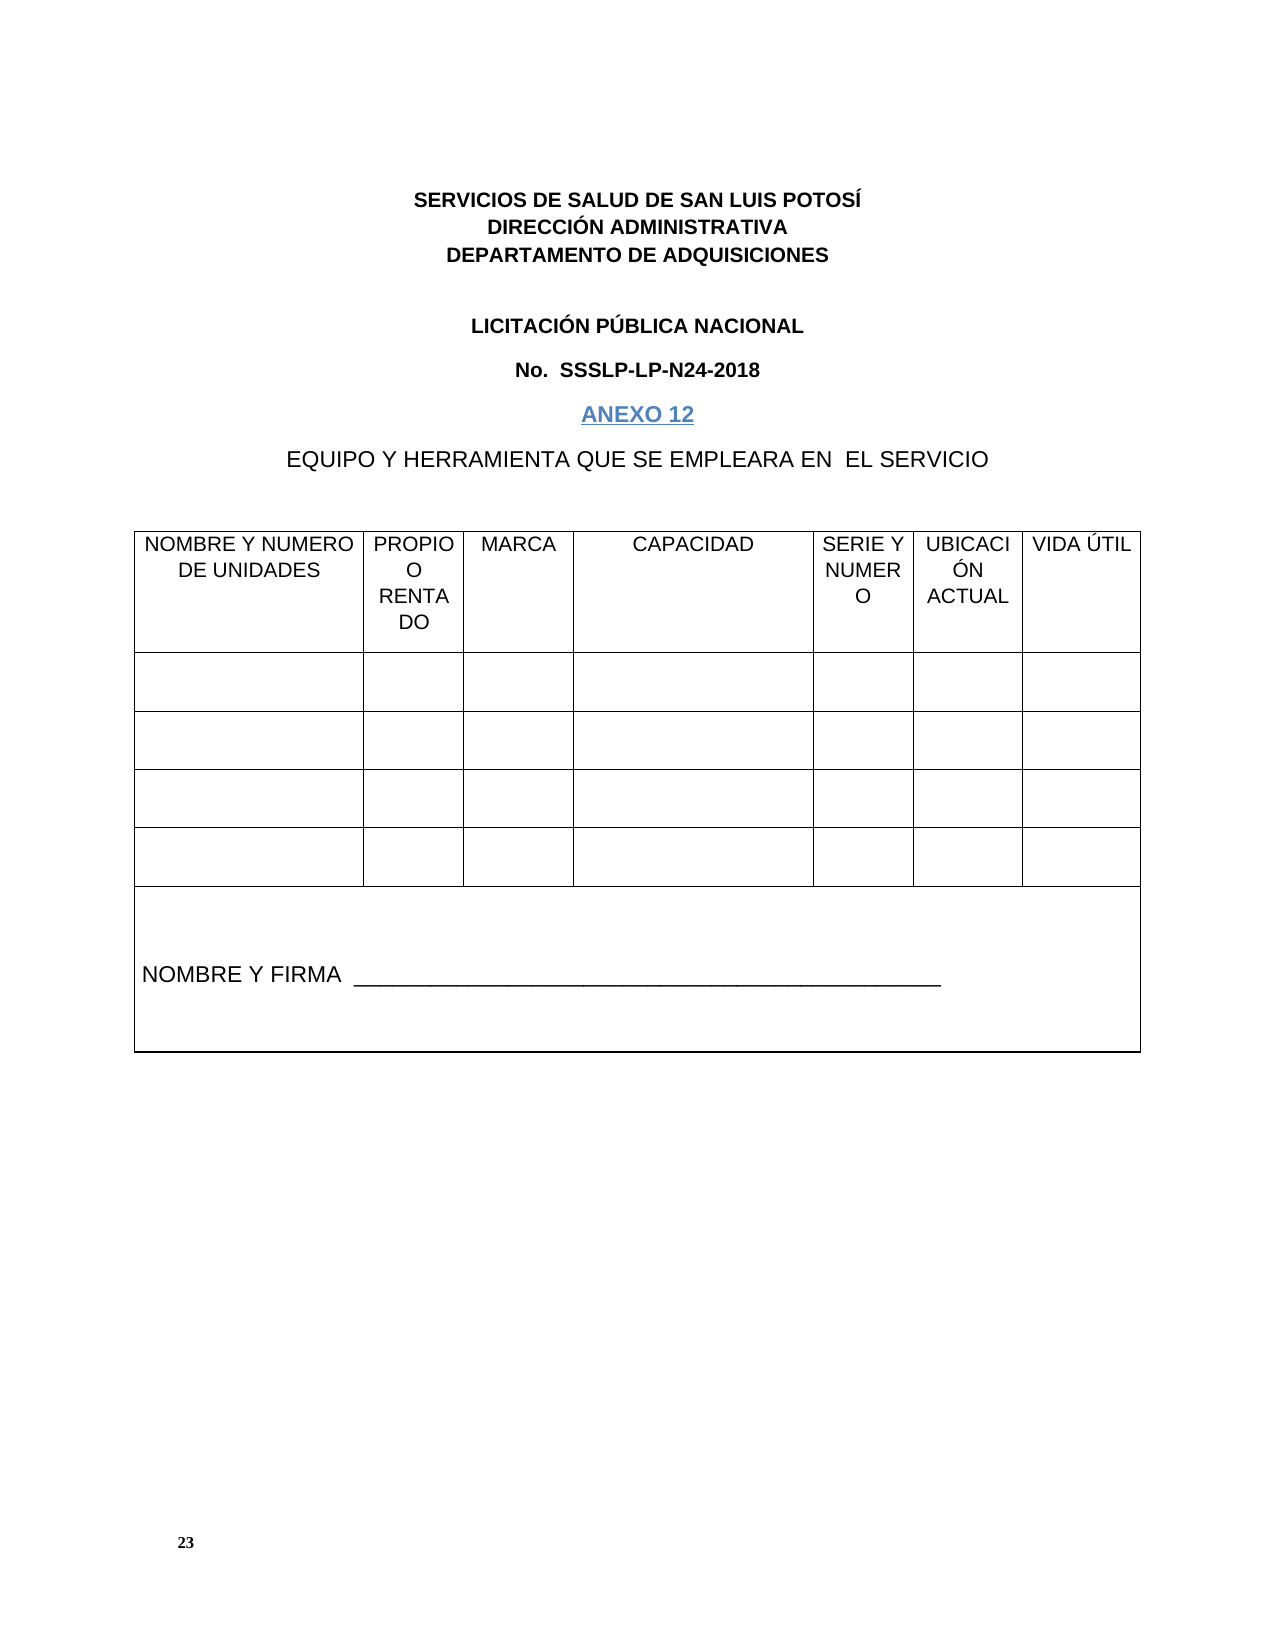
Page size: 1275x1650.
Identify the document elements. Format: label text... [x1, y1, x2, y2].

table_cell [1023, 712, 1140, 769]
table_cell [574, 828, 813, 886]
table_cell [914, 653, 1022, 711]
table_cell NOMBRE Y FIRMA ______________________________________________ [135, 887, 1140, 1051]
table_cell [814, 828, 913, 886]
table_header UBICACIÓN ACTUAL [914, 532, 1022, 652]
table_header NOMBRE Y NUMERO DE UNIDADES [135, 532, 363, 652]
table_cell [464, 712, 573, 769]
text No. SSSLP-LP-N24-2018 [177, 358, 1098, 382]
table_cell [1023, 653, 1140, 711]
table_cell [574, 712, 813, 769]
table_header VIDA ÚTIL [1023, 532, 1140, 652]
table_cell [464, 828, 573, 886]
table_cell [814, 712, 913, 769]
text DIRECCIÓN ADMINISTRATIVA [177, 215, 1098, 239]
table_cell [135, 770, 363, 827]
table_cell [135, 712, 363, 769]
text LICITACIÓN PÚBLICA NACIONAL [177, 314, 1098, 338]
table_cell [135, 828, 363, 886]
table_cell [914, 828, 1022, 886]
table_cell [364, 712, 463, 769]
table_header SERIE Y NUMERO [814, 532, 913, 652]
table_cell [814, 770, 913, 827]
text ANEXO 12 [177, 401, 1098, 427]
table_cell [364, 828, 463, 886]
table_header PROPIO O RENTADO [364, 532, 463, 652]
table_cell [464, 770, 573, 827]
table_cell [574, 770, 813, 827]
table_cell [574, 653, 813, 711]
text DEPARTAMENTO DE ADQUISICIONES [177, 242, 1098, 266]
table_cell [464, 653, 573, 711]
table_cell [914, 770, 1022, 827]
table_cell [135, 653, 363, 711]
table_cell [364, 653, 463, 711]
table_cell [364, 770, 463, 827]
table_cell [914, 712, 1022, 769]
text SERVICIOS DE SALUD DE SAN LUIS POTOSÍ [177, 187, 1098, 211]
table_cell [814, 653, 913, 711]
table_cell [1023, 828, 1140, 886]
table_header CAPACIDAD [574, 532, 813, 652]
text EQUIPO Y HERRAMIENTA QUE SE EMPLEARA EN EL SERVICIO [177, 446, 1098, 472]
table_cell [1023, 770, 1140, 827]
table_header MARCA [464, 532, 573, 652]
